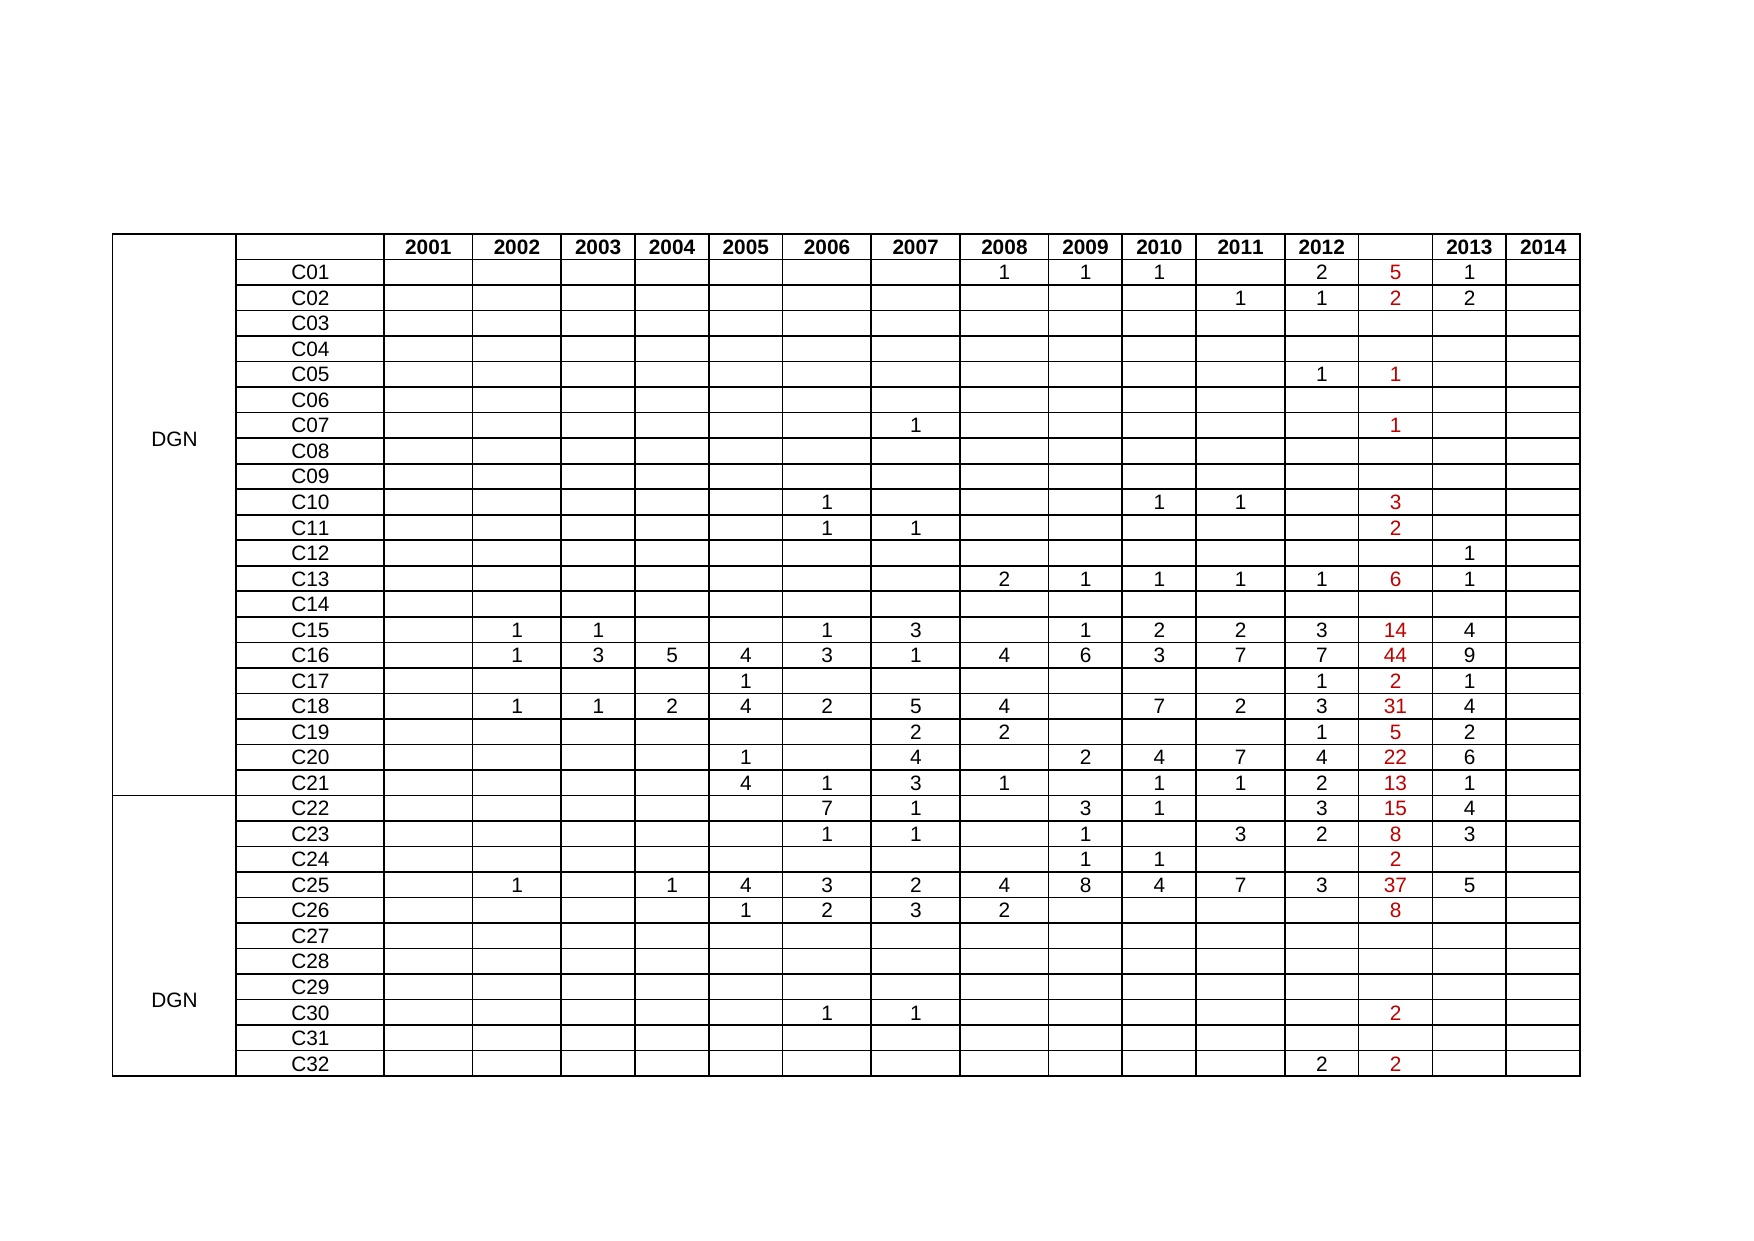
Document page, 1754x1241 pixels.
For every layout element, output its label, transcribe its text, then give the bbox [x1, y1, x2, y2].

table_cell [562, 669, 634, 692]
table_cell [961, 975, 1048, 999]
table_header 2011 [1197, 235, 1284, 259]
table_cell [562, 771, 634, 794]
table_cell [783, 745, 870, 769]
table_cell [385, 311, 472, 335]
table_cell [783, 924, 870, 948]
table_cell [1286, 847, 1358, 871]
table_cell [1123, 311, 1195, 335]
table_cell [636, 1000, 708, 1024]
table_cell [1433, 311, 1505, 335]
table_cell 2 [1123, 618, 1195, 641]
table_cell 1 [1286, 669, 1358, 692]
table_cell [1507, 822, 1579, 846]
table_cell 1 [1286, 567, 1358, 590]
table_cell C04 [237, 337, 383, 361]
table_cell 1 [1049, 822, 1121, 846]
table_cell [473, 796, 560, 820]
table_cell 4 [710, 643, 782, 667]
table_cell [385, 975, 472, 999]
table_cell [783, 847, 870, 871]
table_cell [872, 1051, 959, 1075]
table_cell [473, 669, 560, 692]
table_cell C06 [237, 388, 383, 412]
table_cell C32 [237, 1051, 383, 1075]
table_cell [872, 592, 959, 616]
table_cell [1507, 490, 1579, 514]
table_cell [710, 796, 782, 820]
table_cell [1507, 541, 1579, 565]
table_cell 3 [783, 643, 870, 667]
table_cell [710, 490, 782, 514]
table_cell [783, 1026, 870, 1050]
table_cell [1123, 465, 1195, 488]
table_cell 3 [1286, 873, 1358, 897]
table_cell [385, 541, 472, 565]
table_cell [961, 311, 1048, 335]
table_cell [710, 847, 782, 871]
table_cell [1049, 694, 1121, 718]
table_cell [1197, 898, 1284, 922]
table_cell 1 [1433, 669, 1505, 692]
table_cell [562, 567, 634, 590]
table_cell [1507, 260, 1579, 284]
table_header 2009 [1049, 235, 1121, 259]
table_cell [961, 465, 1048, 488]
table_cell [385, 413, 472, 437]
table_cell [1123, 439, 1195, 463]
table_cell 1 [1049, 567, 1121, 590]
table_cell [783, 669, 870, 692]
table_cell [1433, 388, 1505, 412]
table_cell [1123, 949, 1195, 973]
table_cell [872, 490, 959, 514]
table_cell [473, 822, 560, 846]
table_cell C21 [237, 771, 383, 794]
table_cell [562, 465, 634, 488]
table_cell 1 [1286, 720, 1358, 743]
table_header 2014 [1507, 235, 1579, 259]
table_cell 1 [1433, 260, 1505, 284]
table_cell [710, 1000, 782, 1024]
table_cell [473, 260, 560, 284]
table_cell 1 [783, 490, 870, 514]
table_cell 4 [1433, 796, 1505, 820]
table_cell [473, 311, 560, 335]
table_cell [710, 465, 782, 488]
table_cell 1 [783, 516, 870, 539]
table_cell [1359, 1026, 1432, 1050]
table_cell 1 [872, 516, 959, 539]
table_cell [1359, 949, 1432, 973]
table_cell [562, 362, 634, 386]
table_header 2007 [872, 235, 959, 259]
table_cell [1433, 975, 1505, 999]
table_cell 1 [783, 822, 870, 846]
table_cell C20 [237, 745, 383, 769]
table_cell 7 [1197, 643, 1284, 667]
table_cell C25 [237, 873, 383, 897]
table_cell [385, 1051, 472, 1075]
table_cell 2 [1286, 1051, 1358, 1075]
table_cell [385, 490, 472, 514]
table_cell [636, 822, 708, 846]
table_cell [961, 413, 1048, 437]
table_cell 2 [872, 873, 959, 897]
table_cell [636, 567, 708, 590]
table_cell 5 [872, 694, 959, 718]
table_cell [1507, 720, 1579, 743]
table_cell [961, 337, 1048, 361]
table_cell 2 [783, 694, 870, 718]
table_cell [562, 413, 634, 437]
table_cell [636, 720, 708, 743]
table_cell [783, 1051, 870, 1075]
table_cell [783, 592, 870, 616]
table_cell [1123, 898, 1195, 922]
table_cell [473, 847, 560, 871]
table_cell [473, 567, 560, 590]
table_cell 5 [1433, 873, 1505, 897]
table_cell [961, 1051, 1048, 1075]
table_cell 6 [1049, 643, 1121, 667]
table_cell [562, 873, 634, 897]
table_cell 3 [1286, 694, 1358, 718]
table_cell [636, 796, 708, 820]
table_cell [1433, 949, 1505, 973]
table_cell [473, 898, 560, 922]
table_cell 3 [562, 643, 634, 667]
table_cell [636, 465, 708, 488]
table_cell [783, 975, 870, 999]
table_cell [1049, 337, 1121, 361]
table_cell 1 [710, 669, 782, 692]
table_cell C27 [237, 924, 383, 948]
table_cell [872, 541, 959, 565]
table_cell 1 [1433, 541, 1505, 565]
table_cell C07 [237, 413, 383, 437]
table_cell 7 [783, 796, 870, 820]
table_cell 1 [473, 618, 560, 641]
table_cell [872, 1026, 959, 1050]
table_cell [1433, 516, 1505, 539]
table_cell [872, 286, 959, 310]
table_cell [636, 490, 708, 514]
table_cell [562, 847, 634, 871]
table_cell [783, 541, 870, 565]
table_cell [473, 1051, 560, 1075]
table_cell [710, 439, 782, 463]
table_cell [1433, 1051, 1505, 1075]
table_cell [710, 516, 782, 539]
table_cell 1 [872, 643, 959, 667]
table_cell [473, 362, 560, 386]
table_cell 2 [1286, 260, 1358, 284]
table_cell [1507, 311, 1579, 335]
table_cell 1 [1359, 362, 1432, 386]
table_cell 2 [1359, 847, 1432, 871]
table_cell [562, 592, 634, 616]
table_cell [1359, 975, 1432, 999]
table_cell [1049, 311, 1121, 335]
table_cell 15 [1359, 796, 1432, 820]
table_cell 1 [562, 694, 634, 718]
table_cell [1197, 924, 1284, 948]
table_cell [385, 337, 472, 361]
table_cell [783, 388, 870, 412]
table_cell C28 [237, 949, 383, 973]
table_cell [562, 745, 634, 769]
table_cell 1 [783, 1000, 870, 1024]
table_cell [1197, 413, 1284, 437]
table_cell 1 [1049, 618, 1121, 641]
table_cell [1359, 592, 1432, 616]
table_cell 7 [1197, 745, 1284, 769]
table_cell [783, 465, 870, 488]
table_cell [562, 490, 634, 514]
table_cell 1 [872, 822, 959, 846]
table_cell 37 [1359, 873, 1432, 897]
table_cell 1 [473, 873, 560, 897]
table_cell [961, 1026, 1048, 1050]
table_cell 3 [872, 618, 959, 641]
table_cell [385, 847, 472, 871]
table_cell [961, 1000, 1048, 1024]
table_cell [473, 592, 560, 616]
table_cell 7 [1197, 873, 1284, 897]
table_header 2004 [636, 235, 708, 259]
table_cell [636, 362, 708, 386]
table_cell 4 [710, 771, 782, 794]
table_cell C23 [237, 822, 383, 846]
table_cell 3 [1359, 490, 1432, 514]
table_cell [710, 618, 782, 641]
table_cell [562, 541, 634, 565]
table_cell [1197, 592, 1284, 616]
table_cell [872, 465, 959, 488]
table_cell [872, 362, 959, 386]
table_cell [710, 260, 782, 284]
table_cell 1 [473, 643, 560, 667]
table_cell C11 [237, 516, 383, 539]
table_cell [872, 260, 959, 284]
table_cell [1507, 286, 1579, 310]
table_cell 1 [1197, 490, 1284, 514]
table_cell [385, 1026, 472, 1050]
table_cell [636, 924, 708, 948]
table_cell [385, 924, 472, 948]
table_cell [385, 898, 472, 922]
table_cell [1507, 796, 1579, 820]
table_cell [636, 311, 708, 335]
table_cell 4 [1123, 745, 1195, 769]
table_cell [1359, 541, 1432, 565]
table_cell C19 [237, 720, 383, 743]
table_cell 2 [1359, 1000, 1432, 1024]
table_cell [1197, 1051, 1284, 1075]
table_cell [872, 847, 959, 871]
table_cell 1 [710, 745, 782, 769]
table_cell [385, 286, 472, 310]
table_cell 2 [783, 898, 870, 922]
table_cell [1507, 771, 1579, 794]
table_cell [1049, 975, 1121, 999]
table_cell [562, 439, 634, 463]
table_cell [562, 311, 634, 335]
table_cell [961, 490, 1048, 514]
table_cell [1049, 388, 1121, 412]
table_cell [562, 1026, 634, 1050]
table_cell [1433, 1026, 1505, 1050]
table_cell [1286, 490, 1358, 514]
table_cell [783, 720, 870, 743]
table_cell [1123, 1000, 1195, 1024]
table_cell 2 [1359, 669, 1432, 692]
table_cell 2 [1359, 286, 1432, 310]
table_cell [636, 260, 708, 284]
table_cell [636, 388, 708, 412]
table_cell [1433, 439, 1505, 463]
table_cell [562, 1000, 634, 1024]
table_cell C22 [237, 796, 383, 820]
table_cell 1 [783, 618, 870, 641]
table_cell [385, 439, 472, 463]
table_cell [562, 337, 634, 361]
table_cell [1286, 898, 1358, 922]
table_cell [1286, 1026, 1358, 1050]
table_cell C13 [237, 567, 383, 590]
table_cell [872, 924, 959, 948]
table_cell [473, 745, 560, 769]
table_header 2006 [783, 235, 870, 259]
table_cell [783, 311, 870, 335]
table_cell 3 [1197, 822, 1284, 846]
table_cell [1123, 413, 1195, 437]
table_cell [1123, 669, 1195, 692]
table_cell [473, 541, 560, 565]
table_cell [961, 362, 1048, 386]
table_cell [1507, 873, 1579, 897]
table_cell 3 [1049, 796, 1121, 820]
table_cell DGN [113, 796, 235, 1075]
table_cell [636, 541, 708, 565]
table_cell [1123, 541, 1195, 565]
table_cell 2 [1197, 618, 1284, 641]
table_cell [1507, 1000, 1579, 1024]
table_cell [385, 516, 472, 539]
table_cell 3 [872, 898, 959, 922]
table_cell [1123, 822, 1195, 846]
table_cell 1 [473, 694, 560, 718]
table_cell [872, 949, 959, 973]
table_cell 4 [1433, 618, 1505, 641]
table_cell [1507, 1051, 1579, 1075]
table_cell [961, 618, 1048, 641]
table_cell C30 [237, 1000, 383, 1024]
table_cell [961, 286, 1048, 310]
table_cell [710, 388, 782, 412]
table_cell [1123, 337, 1195, 361]
table_cell 1 [1359, 413, 1432, 437]
table_cell [1049, 465, 1121, 488]
table_cell [1433, 1000, 1505, 1024]
table_cell 1 [1123, 490, 1195, 514]
table_cell [1286, 516, 1358, 539]
table_cell [473, 1026, 560, 1050]
table_cell [636, 771, 708, 794]
table_cell 1 [1049, 260, 1121, 284]
table_cell [961, 847, 1048, 871]
table_cell [1286, 465, 1358, 488]
table_cell 7 [1123, 694, 1195, 718]
table_cell [1286, 949, 1358, 973]
table_cell [636, 439, 708, 463]
table_header 2002 [473, 235, 560, 259]
table_cell 2 [1433, 286, 1505, 310]
table_cell [1507, 413, 1579, 437]
table_cell [710, 592, 782, 616]
table_cell 3 [1433, 822, 1505, 846]
table_cell 1 [710, 898, 782, 922]
table_cell [872, 311, 959, 335]
table_cell [1359, 388, 1432, 412]
table_cell [385, 362, 472, 386]
table_cell [1433, 362, 1505, 386]
table_cell [1359, 311, 1432, 335]
table_cell [562, 516, 634, 539]
table_cell [1049, 541, 1121, 565]
table_cell [1359, 924, 1432, 948]
table_cell [636, 413, 708, 437]
table_cell [961, 541, 1048, 565]
table_cell [783, 337, 870, 361]
table_cell [1286, 337, 1358, 361]
table_cell [1123, 592, 1195, 616]
table_cell 2 [1359, 516, 1432, 539]
table_cell [1049, 669, 1121, 692]
table_cell [473, 771, 560, 794]
table_cell [562, 898, 634, 922]
table_cell [1049, 439, 1121, 463]
table_cell [1049, 1000, 1121, 1024]
table_cell [872, 669, 959, 692]
table_cell [1433, 924, 1505, 948]
table_cell [473, 337, 560, 361]
table_cell [1433, 465, 1505, 488]
table_cell [473, 490, 560, 514]
table_cell 1 [1049, 847, 1121, 871]
table_cell [1197, 516, 1284, 539]
table_cell [783, 439, 870, 463]
table_cell [562, 260, 634, 284]
table_cell 4 [710, 694, 782, 718]
table_cell [1049, 949, 1121, 973]
table_cell [1049, 490, 1121, 514]
table_cell C17 [237, 669, 383, 692]
table_cell [385, 822, 472, 846]
table_cell [1197, 337, 1284, 361]
table_cell [872, 337, 959, 361]
table_cell [473, 949, 560, 973]
table_cell [636, 592, 708, 616]
table_cell C12 [237, 541, 383, 565]
table_cell 4 [710, 873, 782, 897]
table_cell [1123, 1051, 1195, 1075]
table_cell [1197, 847, 1284, 871]
table_header 2010 [1123, 235, 1195, 259]
table_cell [783, 949, 870, 973]
table_cell C31 [237, 1026, 383, 1050]
table_cell [710, 1026, 782, 1050]
table_cell [473, 720, 560, 743]
table_cell 14 [1359, 618, 1432, 641]
table_cell [1197, 669, 1284, 692]
table_header [1359, 235, 1432, 259]
table_cell [1049, 924, 1121, 948]
table_cell [1359, 465, 1432, 488]
table_cell 1 [1197, 771, 1284, 794]
table_cell [473, 1000, 560, 1024]
table_cell C09 [237, 465, 383, 488]
table_cell [710, 337, 782, 361]
table_cell 4 [1286, 745, 1358, 769]
table_cell 31 [1359, 694, 1432, 718]
table_cell [1507, 337, 1579, 361]
table_cell [473, 388, 560, 412]
table_cell 5 [1359, 260, 1432, 284]
table_cell 4 [961, 694, 1048, 718]
table_cell [636, 337, 708, 361]
table_cell [385, 949, 472, 973]
table_cell 2 [1359, 1051, 1432, 1075]
table_cell [961, 924, 1048, 948]
table_cell [1286, 439, 1358, 463]
table_cell C24 [237, 847, 383, 871]
table_cell 8 [1049, 873, 1121, 897]
table_cell [710, 1051, 782, 1075]
table_cell 13 [1359, 771, 1432, 794]
table_cell [1286, 592, 1358, 616]
table_cell [385, 694, 472, 718]
table_cell [1507, 898, 1579, 922]
table_cell 5 [1359, 720, 1432, 743]
table_cell C03 [237, 311, 383, 335]
table_cell [385, 260, 472, 284]
table_header 2003 [562, 235, 634, 259]
table_cell [1433, 847, 1505, 871]
table_cell [1123, 975, 1195, 999]
table_cell [385, 567, 472, 590]
table_cell [961, 439, 1048, 463]
table_cell [385, 873, 472, 897]
table_cell 3 [783, 873, 870, 897]
table_cell 2 [636, 694, 708, 718]
table_cell 8 [1359, 822, 1432, 846]
table_cell [1286, 413, 1358, 437]
table_cell [1359, 439, 1432, 463]
table_cell [1507, 924, 1579, 948]
table_cell [385, 796, 472, 820]
table_cell 1 [961, 771, 1048, 794]
table_cell 4 [1433, 694, 1505, 718]
table_cell [1433, 337, 1505, 361]
table_cell [710, 949, 782, 973]
table_cell 9 [1433, 643, 1505, 667]
table_cell C05 [237, 362, 383, 386]
table_cell [961, 669, 1048, 692]
table_cell [1433, 592, 1505, 616]
table_cell [872, 975, 959, 999]
table_cell [1049, 516, 1121, 539]
table_cell [1123, 1026, 1195, 1050]
table_cell 3 [1286, 796, 1358, 820]
table_cell [1433, 490, 1505, 514]
table_cell [1286, 1000, 1358, 1024]
table_cell 1 [1123, 567, 1195, 590]
table_cell [1359, 337, 1432, 361]
table_cell [385, 643, 472, 667]
table_cell [783, 286, 870, 310]
table_cell 1 [872, 413, 959, 437]
table_cell [636, 898, 708, 922]
table_cell [562, 822, 634, 846]
table_cell [473, 924, 560, 948]
table_cell [473, 465, 560, 488]
table_cell 1 [1286, 362, 1358, 386]
table_cell [1049, 771, 1121, 794]
table_cell [1197, 720, 1284, 743]
table_cell C02 [237, 286, 383, 310]
table_cell 2 [1286, 771, 1358, 794]
table_cell [1049, 1051, 1121, 1075]
table_cell [473, 516, 560, 539]
table_cell 1 [1433, 567, 1505, 590]
table_cell [1507, 388, 1579, 412]
table_cell [1507, 643, 1579, 667]
table_cell [562, 796, 634, 820]
table_cell [710, 413, 782, 437]
table_cell 1 [636, 873, 708, 897]
table_cell [1197, 311, 1284, 335]
table_cell [1507, 975, 1579, 999]
table_cell 2 [961, 720, 1048, 743]
table_cell C15 [237, 618, 383, 641]
table_cell [1049, 413, 1121, 437]
table_cell [385, 388, 472, 412]
table_cell 1 [872, 1000, 959, 1024]
table_cell [1197, 388, 1284, 412]
table_cell 2 [1049, 745, 1121, 769]
table_cell 6 [1433, 745, 1505, 769]
table_cell [961, 592, 1048, 616]
table_cell [783, 567, 870, 590]
table_cell 2 [961, 898, 1048, 922]
table_cell [961, 822, 1048, 846]
table_cell C01 [237, 260, 383, 284]
table_cell [1123, 388, 1195, 412]
table_cell 3 [872, 771, 959, 794]
table_cell [1197, 796, 1284, 820]
table_cell 1 [1123, 796, 1195, 820]
table_cell [710, 975, 782, 999]
table_cell [562, 949, 634, 973]
table_cell [385, 669, 472, 692]
table_cell C26 [237, 898, 383, 922]
table_cell [636, 286, 708, 310]
table_cell [1197, 1000, 1284, 1024]
table_cell [473, 286, 560, 310]
table_cell 8 [1359, 898, 1432, 922]
table_cell 1 [1197, 567, 1284, 590]
table_cell [1507, 618, 1579, 641]
table_cell [636, 1051, 708, 1075]
table_cell [1123, 362, 1195, 386]
table_cell [1507, 516, 1579, 539]
table_cell 5 [636, 643, 708, 667]
table_cell [1286, 975, 1358, 999]
table_cell [1197, 465, 1284, 488]
table_cell [1507, 362, 1579, 386]
table_cell [710, 311, 782, 335]
table_cell 1 [1123, 847, 1195, 871]
table_header 2005 [710, 235, 782, 259]
table_cell [473, 439, 560, 463]
table_cell 1 [562, 618, 634, 641]
table_cell 1 [1286, 286, 1358, 310]
table_cell C18 [237, 694, 383, 718]
table_cell 2 [1286, 822, 1358, 846]
table_cell [1049, 592, 1121, 616]
table_cell [636, 516, 708, 539]
table_cell [385, 1000, 472, 1024]
table_cell 7 [1286, 643, 1358, 667]
table_cell [636, 1026, 708, 1050]
table_cell 2 [872, 720, 959, 743]
table_cell [1123, 286, 1195, 310]
table_cell [1433, 413, 1505, 437]
table_header 2001 [385, 235, 472, 259]
table_cell [961, 745, 1048, 769]
table_cell [1049, 898, 1121, 922]
table_cell [385, 720, 472, 743]
table_cell [961, 796, 1048, 820]
table_cell 1 [1433, 771, 1505, 794]
table_cell [961, 949, 1048, 973]
table_cell C16 [237, 643, 383, 667]
table_cell [636, 975, 708, 999]
table_cell [783, 413, 870, 437]
table_cell 1 [1123, 260, 1195, 284]
table_header 2012 [1286, 235, 1358, 259]
table_cell [1507, 439, 1579, 463]
table_cell 3 [1123, 643, 1195, 667]
table_cell 2 [1433, 720, 1505, 743]
table_cell [385, 771, 472, 794]
table_cell 1 [1197, 286, 1284, 310]
table_cell [473, 975, 560, 999]
table_cell [385, 592, 472, 616]
table_cell [562, 286, 634, 310]
table_cell [636, 745, 708, 769]
table_header DGN [113, 235, 235, 794]
table_cell [710, 286, 782, 310]
table_cell [1049, 720, 1121, 743]
table_cell [710, 362, 782, 386]
table_cell 4 [872, 745, 959, 769]
table_cell [1286, 924, 1358, 948]
table_cell [562, 388, 634, 412]
table_cell 2 [961, 567, 1048, 590]
table_cell [473, 413, 560, 437]
table_cell [1507, 669, 1579, 692]
table_header 2013 [1433, 235, 1505, 259]
table_cell C08 [237, 439, 383, 463]
table_cell 1 [961, 260, 1048, 284]
table_cell 1 [872, 796, 959, 820]
table_cell [1507, 465, 1579, 488]
table_cell [1049, 1026, 1121, 1050]
table_cell [1507, 694, 1579, 718]
table_cell [1507, 949, 1579, 973]
table_cell [872, 439, 959, 463]
table_cell [710, 541, 782, 565]
table_cell [1123, 924, 1195, 948]
table_cell C29 [237, 975, 383, 999]
table_cell [1286, 541, 1358, 565]
table_cell [562, 720, 634, 743]
table_header [237, 235, 383, 259]
table_cell 2 [1197, 694, 1284, 718]
table_cell [1507, 847, 1579, 871]
table_cell [710, 720, 782, 743]
table_cell [385, 465, 472, 488]
table_cell [1507, 592, 1579, 616]
table_cell C10 [237, 490, 383, 514]
table_cell [562, 1051, 634, 1075]
table_cell [1197, 541, 1284, 565]
table_cell [1197, 975, 1284, 999]
table_header 2008 [961, 235, 1048, 259]
table_cell [636, 847, 708, 871]
table_cell [1049, 362, 1121, 386]
table_cell 22 [1359, 745, 1432, 769]
table_cell [783, 362, 870, 386]
table_cell [783, 260, 870, 284]
table_cell [636, 618, 708, 641]
table_cell 4 [1123, 873, 1195, 897]
table_cell [710, 567, 782, 590]
table_cell 4 [961, 643, 1048, 667]
table_cell [562, 924, 634, 948]
table_cell [710, 924, 782, 948]
table_cell [1197, 949, 1284, 973]
table_cell [385, 745, 472, 769]
table_cell [1286, 388, 1358, 412]
table_cell [1197, 362, 1284, 386]
table_cell [961, 388, 1048, 412]
table_cell [1507, 745, 1579, 769]
table_cell 4 [961, 873, 1048, 897]
table_cell [562, 975, 634, 999]
table_cell [385, 618, 472, 641]
table_cell 3 [1286, 618, 1358, 641]
table_cell [1197, 439, 1284, 463]
table_cell [1286, 311, 1358, 335]
table_cell C14 [237, 592, 383, 616]
table_cell [1507, 567, 1579, 590]
table_cell [961, 516, 1048, 539]
table_cell [710, 822, 782, 846]
table_cell [1433, 898, 1505, 922]
table_cell [1123, 516, 1195, 539]
table_cell [1123, 720, 1195, 743]
table_cell [1049, 286, 1121, 310]
table_cell [636, 949, 708, 973]
table_cell [1197, 260, 1284, 284]
table_cell [636, 669, 708, 692]
table_cell 44 [1359, 643, 1432, 667]
table_cell [872, 388, 959, 412]
table_cell 1 [1123, 771, 1195, 794]
table_cell [1507, 1026, 1579, 1050]
table_cell [1197, 1026, 1284, 1050]
table_cell 1 [783, 771, 870, 794]
table_cell [872, 567, 959, 590]
table_cell 6 [1359, 567, 1432, 590]
